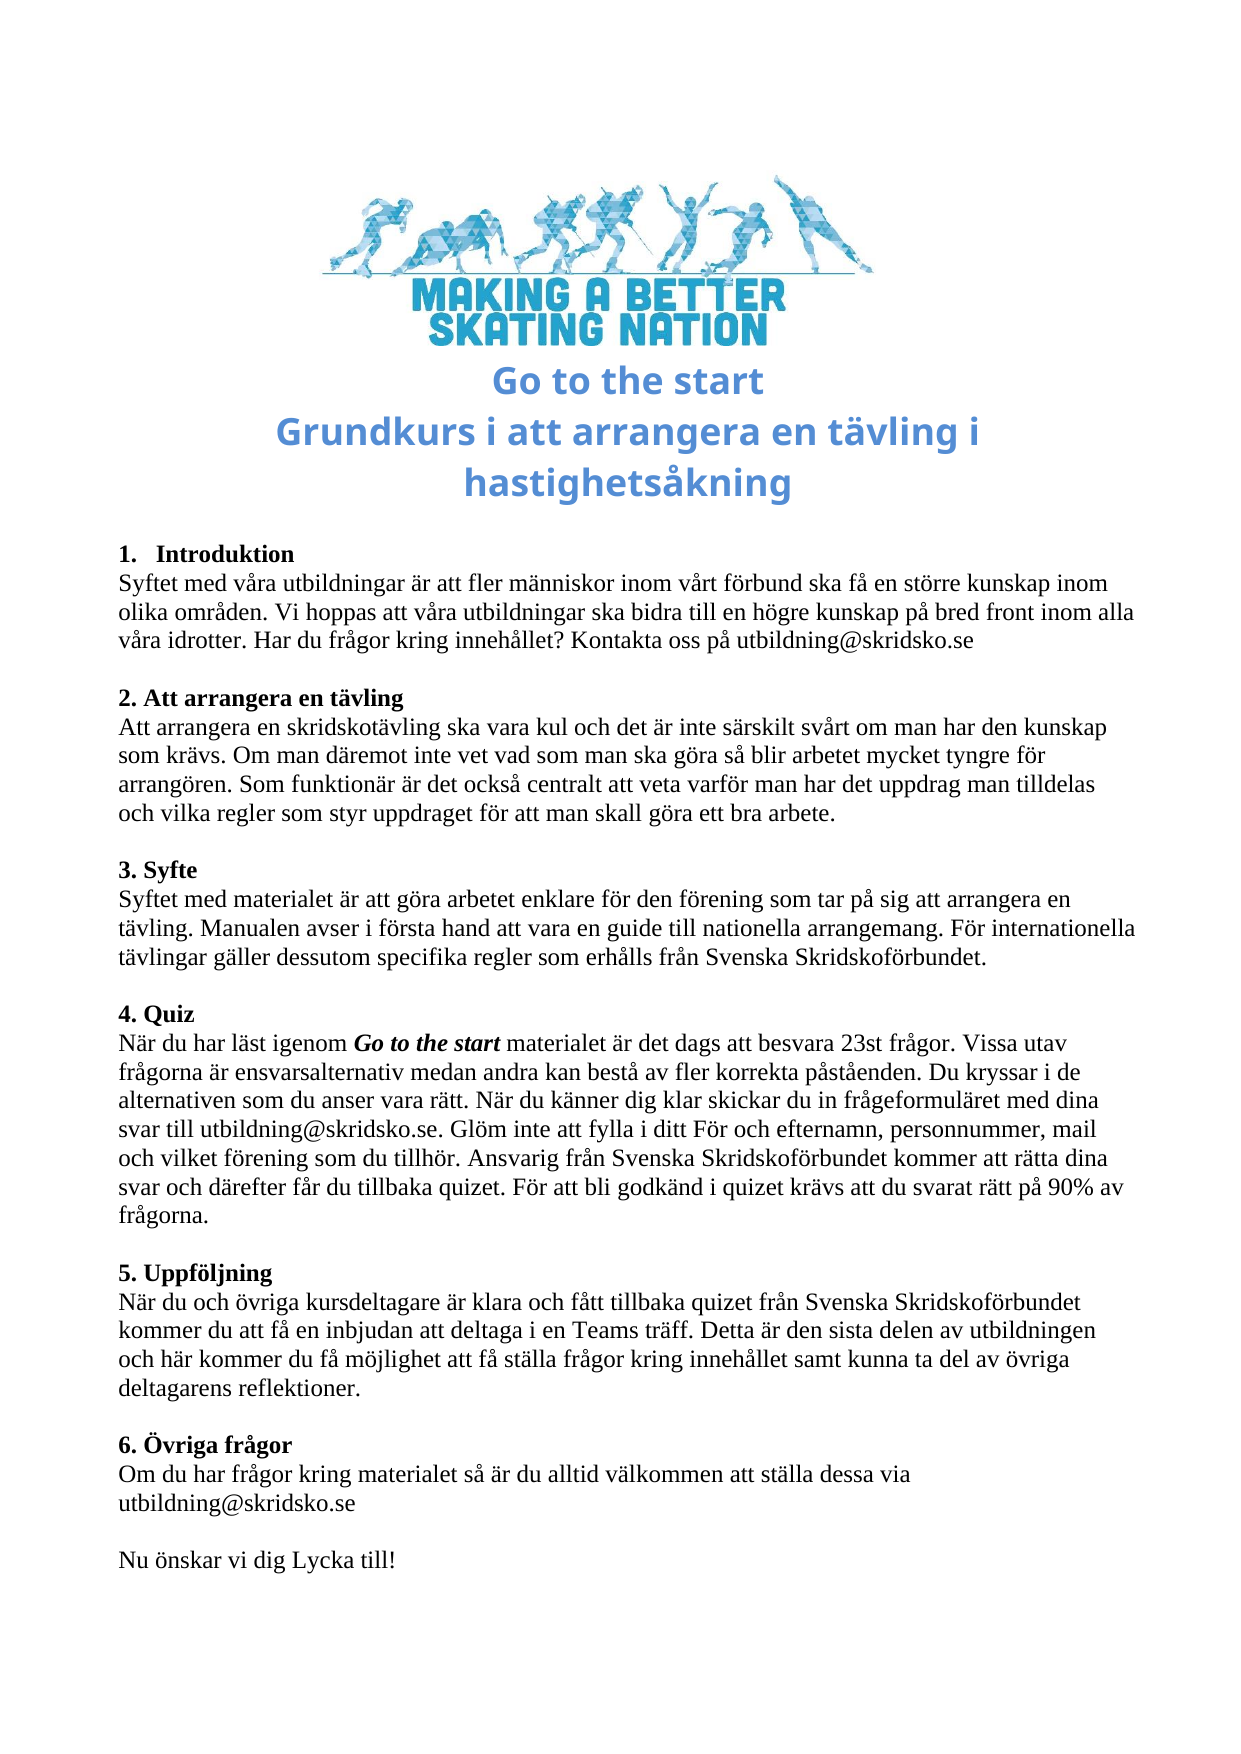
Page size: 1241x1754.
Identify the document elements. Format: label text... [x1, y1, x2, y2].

text 6. Övriga frågor [118, 1430, 1138, 1459]
text Att arrangera en skridskotävling ska vara kul och det är inte särskilt svårt om man har den kunskap som krävs. Om man däremot inte vet vad som man ska göra så blir arbetet mycket tyngre för arrangören. Som funktionär är det också centralt att veta varför man har det uppdrag man tilldelas och vilka regler som styr uppdraget för att man skall göra ett bra arbete. [118, 712, 1138, 827]
text Syftet med materialet är att göra arbetet enklare för den förening som tar på sig att arrangera en tävling. Manualen avser i första hand att vara en guide till nationella arrangemang. För internationella tävlingar gäller dessutom specifika regler som erhålls från Svenska Skridskoförbundet. [118, 884, 1138, 970]
picture [318, 148, 883, 346]
text 3. Syfte [118, 855, 1138, 884]
text Om du har frågor kring materialet så är du alltid välkommen att ställa dessa via utbildning@skridsko.se [118, 1459, 1138, 1517]
text 2. Att arrangera en tävling [118, 683, 1138, 712]
text 4. Quiz [118, 999, 1138, 1028]
text 5. Uppföljning [118, 1258, 1138, 1287]
text Syftet med våra utbildningar är att fler människor inom vårt förbund ska få en större kunskap inom olika områden. Vi hoppas att våra utbildningar ska bidra till en högre kunskap på bred front inom alla våra idrotter. Har du frågor kring innehållet? Kontakta oss på utbildning@skridsko.se [118, 568, 1138, 654]
list Introduktion [118, 539, 1138, 568]
text När du har läst igenom Go to the start materialet är det dags att besvara 23st frågor. Vissa utav frågorna är ensvarsalternativ medan andra kan bestå av fler korrekta påståenden. Du kryssar i de alternativen som du anser vara rätt. När du känner dig klar skickar du in frågeformuläret med dina svar till utbildning@skridsko.se. Glöm inte att fylla i ditt För och efternamn, personnummer, mail och vilket förening som du tillhör. Ansvarig från Svenska Skridskoförbundet kommer att rätta dina svar och därefter får du tillbaka quizet. För att bli godkänd i quizet krävs att du svarat rätt på 90% av frågorna. [118, 1028, 1138, 1229]
text Grundkurs i att arrangera en tävling i hastighetsåkning [118, 406, 1138, 508]
text Nu önskar vi dig Lycka till! [118, 1545, 1138, 1574]
text När du och övriga kursdeltagare är klara och fått tillbaka quizet från Svenska Skridskoförbundet kommer du att få en inbjudan att deltaga i en Teams träff. Detta är den sista delen av utbildningen och här kommer du få möjlighet att få ställa frågor kring innehållet samt kunna ta del av övriga deltagarens reflektioner. [118, 1287, 1138, 1402]
text Go to the start [118, 355, 1138, 406]
